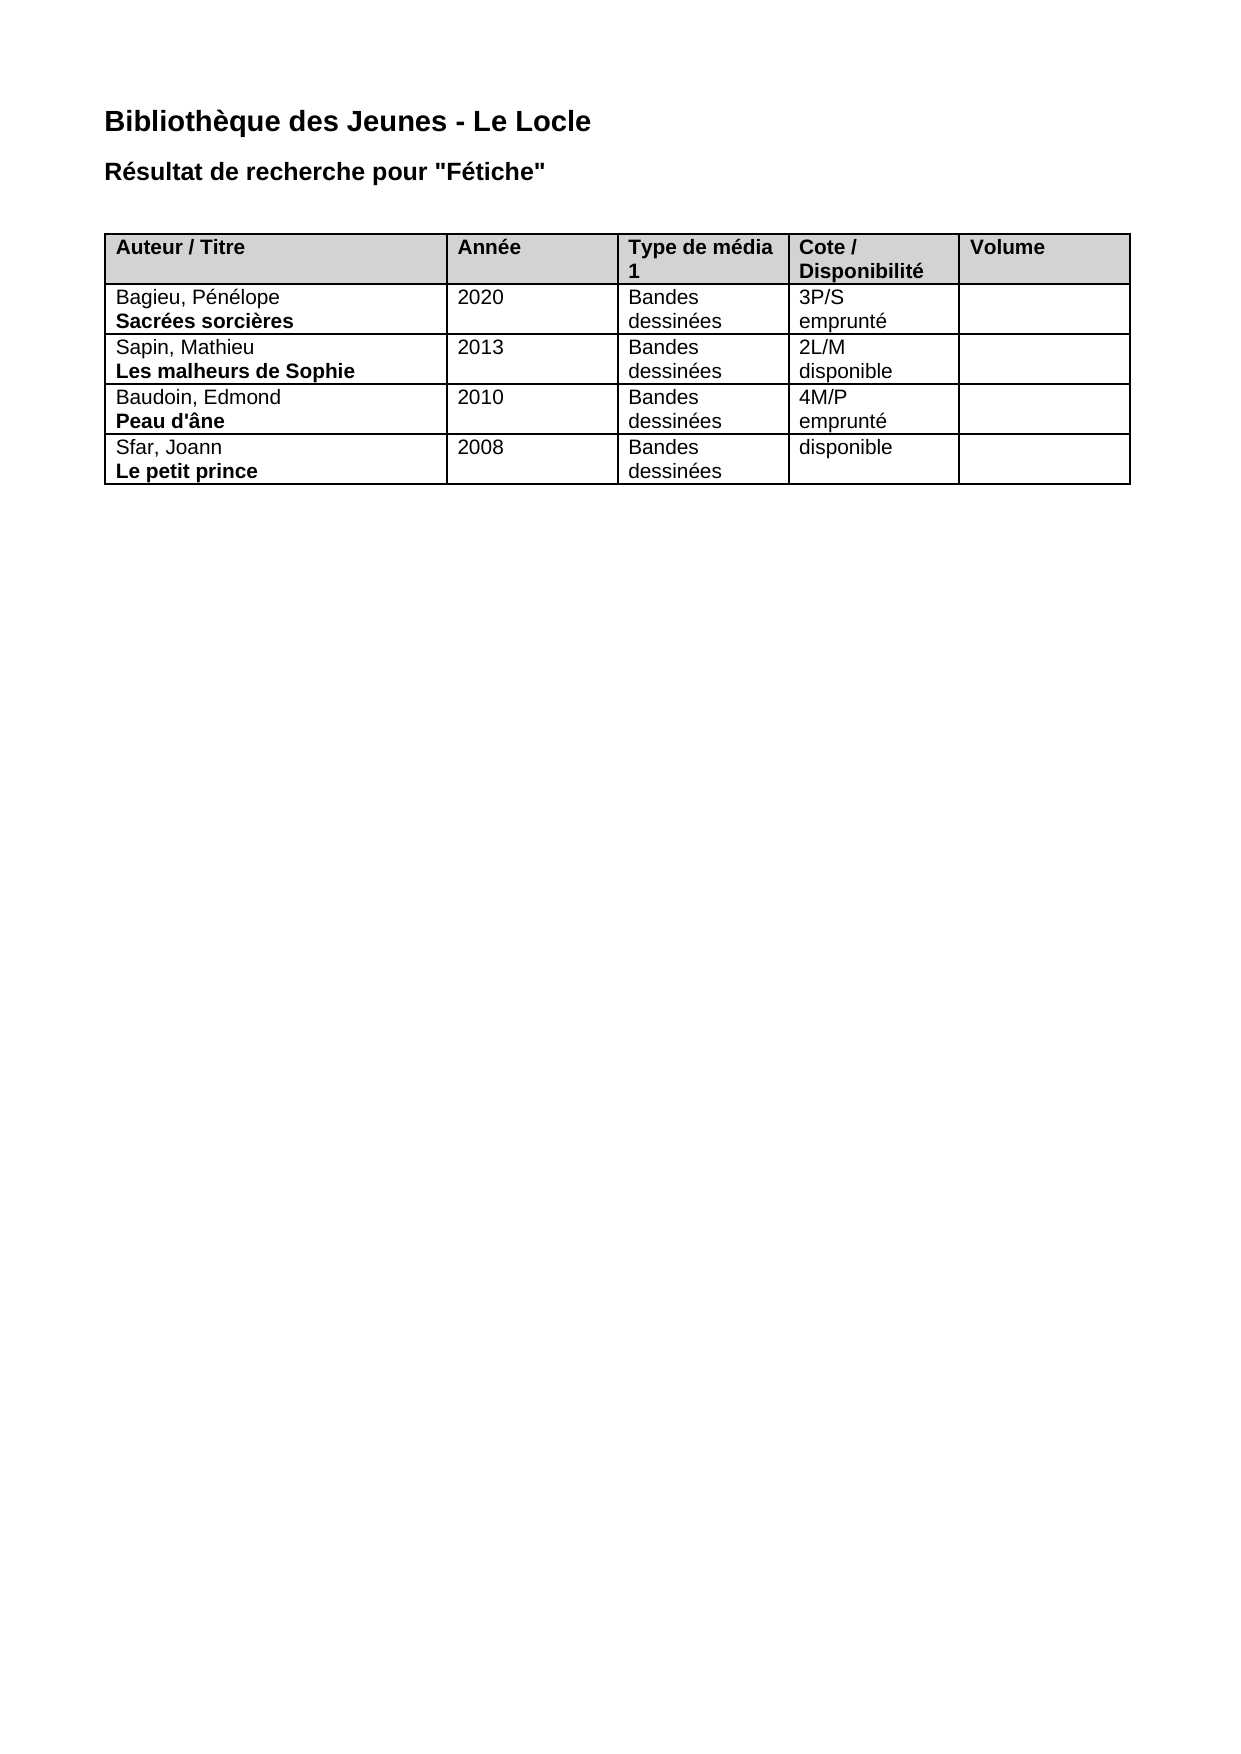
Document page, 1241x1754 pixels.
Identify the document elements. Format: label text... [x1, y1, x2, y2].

table_cell Sapin, Mathieu Les malheurs de Sophie [106, 335, 446, 383]
table_cell [960, 285, 1129, 333]
table_header Cote / Disponibilité [790, 235, 958, 283]
table_header Type de média 1 [619, 235, 788, 283]
table_cell 2010 [448, 385, 617, 433]
table_cell 2020 [448, 285, 617, 333]
table_cell [960, 335, 1129, 383]
table_cell Bandes dessinées [619, 385, 788, 433]
table_cell disponible [790, 435, 958, 483]
table_cell Bandes dessinées [619, 335, 788, 383]
table_header Auteur / Titre [106, 235, 446, 283]
table_cell Sfar, Joann Le petit prince [106, 435, 446, 483]
table_cell 2008 [448, 435, 617, 483]
text Résultat de recherche pour "Fétiche" [104, 156, 1136, 185]
table_cell Bandes dessinées [619, 285, 788, 333]
table_cell 2L/M disponible [790, 335, 958, 383]
text Bibliothèque des Jeunes - Le Locle [104, 104, 1136, 138]
table_cell 2013 [448, 335, 617, 383]
table_header Volume [960, 235, 1129, 283]
table_cell [960, 435, 1129, 483]
table_header Année [448, 235, 617, 283]
table_cell Bandes dessinées [619, 435, 788, 483]
table_cell Bagieu, Pénélope Sacrées sorcières [106, 285, 446, 333]
table_cell 3P/S emprunté [790, 285, 958, 333]
table_cell [960, 385, 1129, 433]
table_cell Baudoin, Edmond Peau d'âne [106, 385, 446, 433]
table_cell 4M/P emprunté [790, 385, 958, 433]
